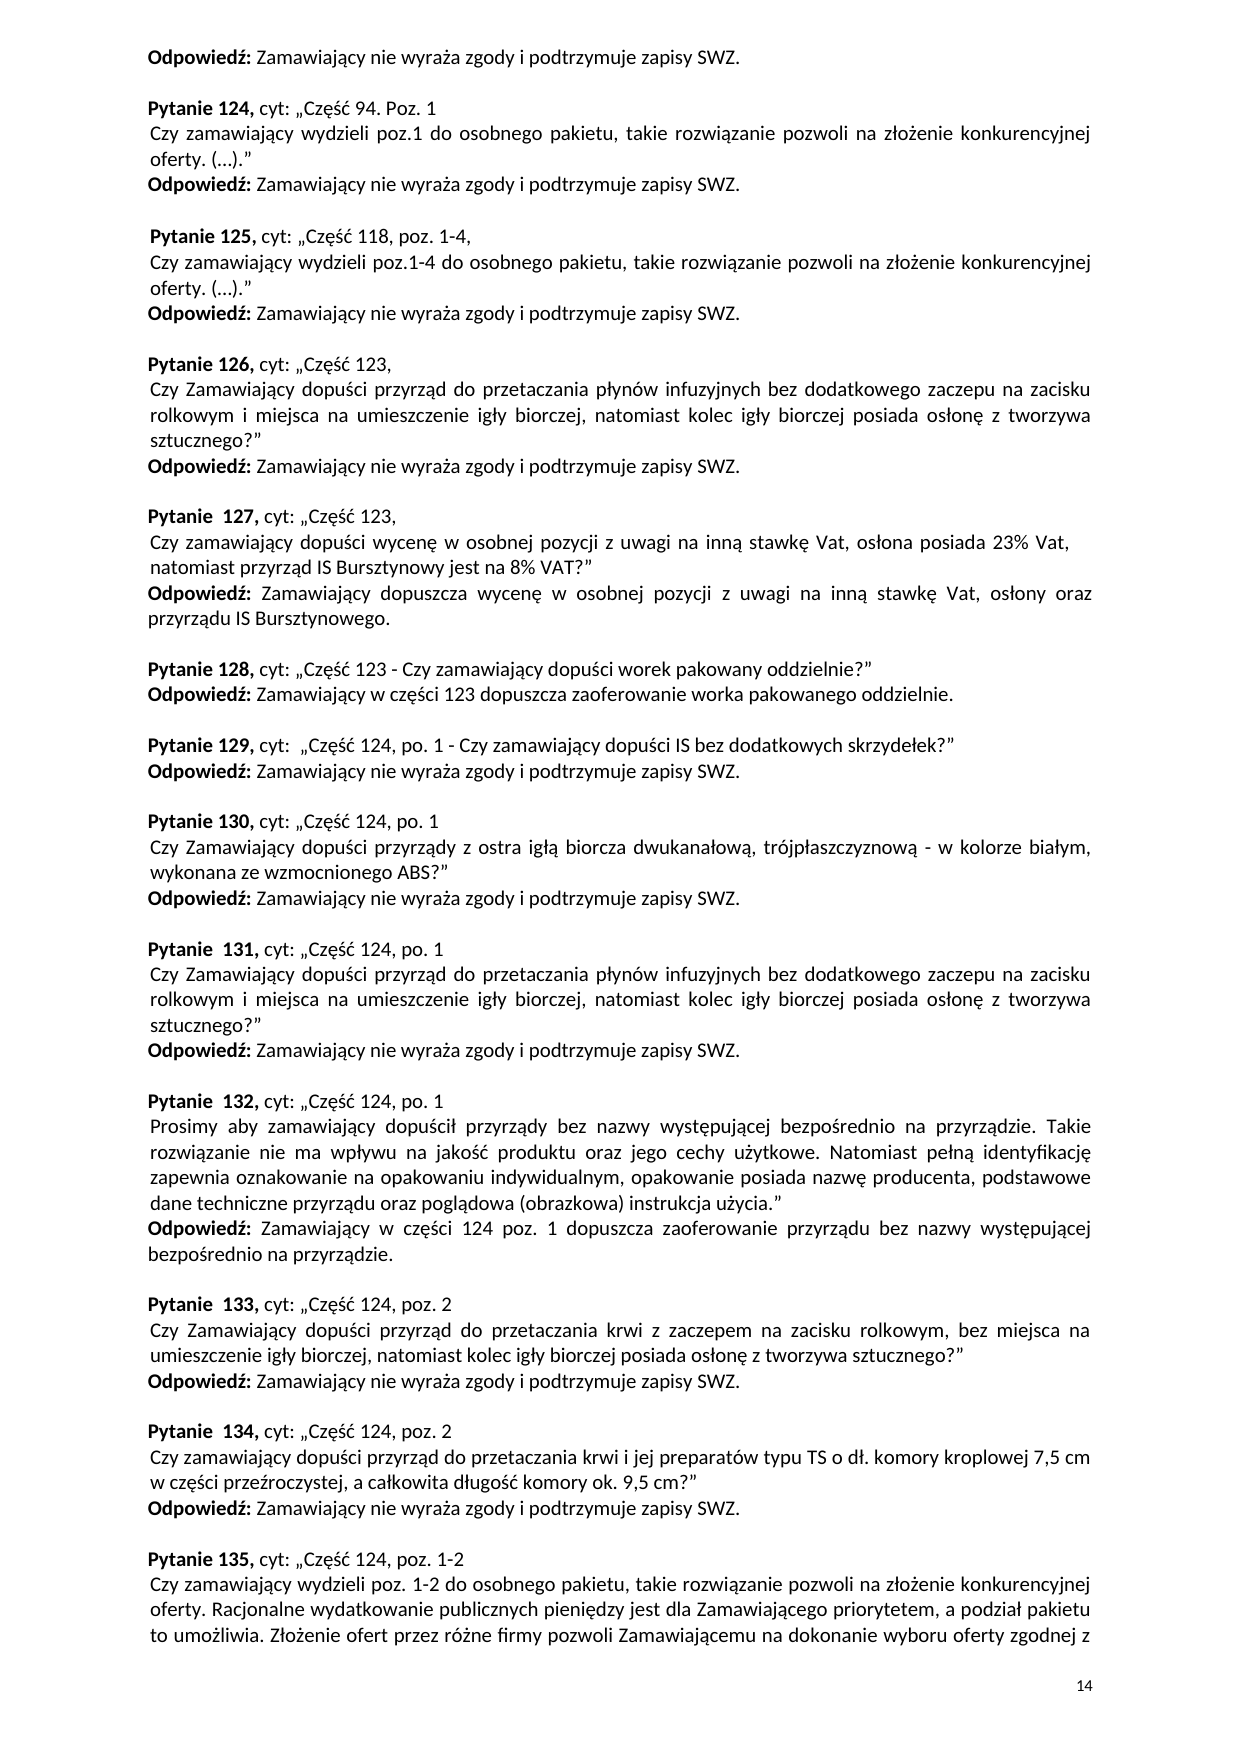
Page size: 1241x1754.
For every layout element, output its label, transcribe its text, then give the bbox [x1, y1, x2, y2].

text Czy zamawiający wydzieli poz.1-4 do osobnego pakietu, takie rozwiązanie pozwoli na złożenie konkurencyjnej oferty. (…).” [150, 248, 1093, 300]
list Odpowiedź: Zamawiający dopuszcza wycenę w osobnej pozycji z uwagi na inną stawkę Vat, osłony oraz przyrządu IS Bursztynowego. [148, 580, 1093, 631]
list Odpowiedź: Zamawiający nie wyraża zgody i podtrzymuje zapisy SWZ. [148, 1368, 1093, 1393]
list Odpowiedź: Zamawiający nie wyraża zgody i podtrzymuje zapisy SWZ. [148, 758, 1093, 783]
list Pytanie 128, cyt: „Część 123 - Czy zamawiający dopuści worek pakowany oddzielnie?” [148, 656, 1093, 682]
text Czy zamawiający dopuści przyrząd do przetaczania krwi i jej preparatów typu TS o dł. komory kroplowej 7,5 cm w części przeźroczystej, a całkowita długość komory ok. 9,5 cm?” [150, 1444, 1093, 1495]
list Pytanie 133, cyt: „Część 124, poz. 2 [148, 1292, 1093, 1317]
list Odpowiedź: Zamawiający nie wyraża zgody i podtrzymuje zapisy SWZ. [148, 885, 1093, 910]
list Odpowiedź: Zamawiający nie wyraża zgody i podtrzymuje zapisy SWZ. [148, 1495, 1093, 1520]
list Pytanie 124, cyt: „Część 94. Poz. 1 [148, 95, 1093, 121]
list Pytanie 131, cyt: „Część 124, po. 1 [148, 936, 1093, 961]
list Pytanie 127, cyt: „Część 123, [148, 504, 1093, 529]
list Odpowiedź: Zamawiający nie wyraża zgody i podtrzymuje zapisy SWZ. [148, 300, 1093, 326]
text Czy Zamawiający dopuści przyrządy z ostra igłą biorcza dwukanałową, trójpłaszczyznową - w kolorze białym, wykonana ze wzmocnionego ABS?” [150, 834, 1093, 885]
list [148, 171, 1093, 197]
list Pytanie 135, cyt: „Część 124, poz. 1-2 [148, 1546, 1093, 1571]
text Czy Zamawiający dopuści przyrząd do przetaczania krwi z zaczepem na zacisku rolkowym, bez miejsca na umieszczenie igły biorczej, natomiast kolec igły biorczej posiada osłonę z tworzywa sztucznego?” [150, 1317, 1093, 1368]
list Odpowiedź: Zamawiający nie wyraża zgody i podtrzymuje zapisy SWZ. [148, 453, 1093, 478]
text Czy Zamawiający dopuści przyrząd do przetaczania płynów infuzyjnych bez dodatkowego zaczepu na zacisku rolkowym i miejsca na umieszczenie igły biorczej, natomiast kolec igły biorczej posiada osłonę z tworzywa sztucznego?” [150, 961, 1093, 1037]
text Czy zamawiający dopuści wycenę w osobnej pozycji z uwagi na inną stawkę Vat, osłona posiada 23% Vat, natomiast przyrząd IS Bursztynowy jest na 8% VAT?” [150, 529, 1072, 580]
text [150, 1571, 1093, 1647]
text Prosimy aby zamawiający dopuścił przyrządy bez nazwy występującej bezpośrednio na przyrządzie. Takie rozwiązanie nie ma wpływu na jakość produktu oraz jego cechy użytkowe. Natomiast pełną identyfikację zapewnia oznakowanie na opakowaniu indywidualnym, opakowanie posiada nazwę producenta, podstawowe dane techniczne przyrządu oraz poglądowa (obrazkowa) instrukcja użycia.” [150, 1114, 1093, 1215]
list Odpowiedź: Zamawiający nie wyraża zgody i podtrzymuje zapisy SWZ. [148, 1037, 1093, 1063]
list Odpowiedź: Zamawiający w części 123 dopuszcza zaoferowanie worka pakowanego oddzielnie. [148, 682, 1093, 707]
list Pytanie 132, cyt: „Część 124, po. 1 [148, 1088, 1093, 1114]
list Pytanie 126, cyt: „Część 123, [148, 351, 1093, 377]
text Czy Zamawiający dopuści przyrząd do przetaczania płynów infuzyjnych bez dodatkowego zaczepu na zacisku rolkowym i miejsca na umieszczenie igły biorczej, natomiast kolec igły biorczej posiada osłonę z tworzywa sztucznego?” [150, 377, 1093, 453]
list Pytanie 134, cyt: „Część 124, poz. 2 [148, 1419, 1093, 1444]
list Pytanie 130, cyt: „Część 124, po. 1 [148, 809, 1093, 834]
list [148, 44, 1093, 70]
text Czy zamawiający wydzieli poz.1 do osobnego pakietu, takie rozwiązanie pozwoli na złożenie konkurencyjnej oferty. (…).” [150, 121, 1093, 171]
list Odpowiedź: Zamawiający w części 124 poz. 1 dopuszcza zaoferowanie przyrządu bez nazwy występującej bezpośrednio na przyrządzie. [148, 1215, 1093, 1266]
list Pytanie 129, cyt: „Część 124, po. 1 - Czy zamawiający dopuści IS bez dodatkowych skrzydełek?” [148, 732, 1093, 758]
text Pytanie 125, cyt: „Część 118, poz. 1-4, [150, 222, 1093, 248]
